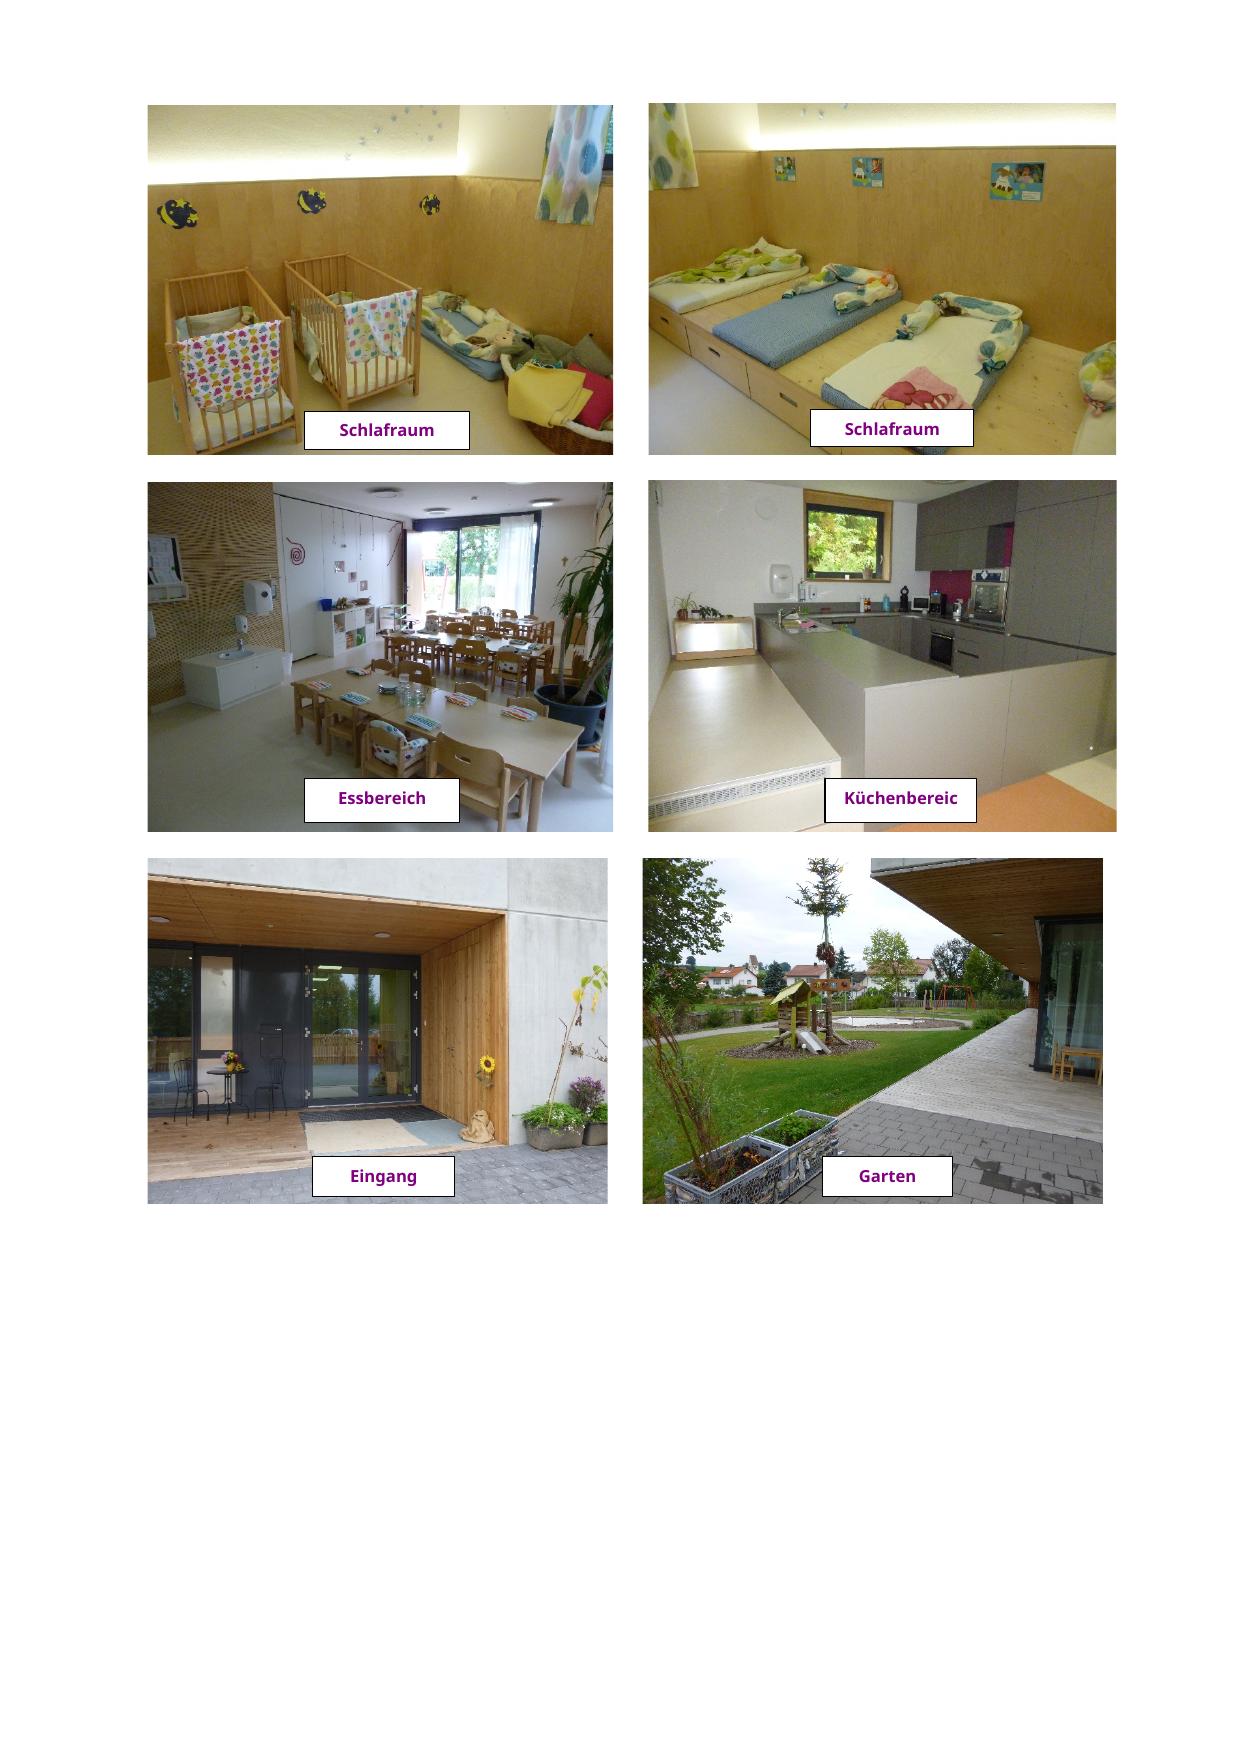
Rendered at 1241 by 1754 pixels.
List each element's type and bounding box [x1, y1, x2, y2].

picture [648, 480, 1117, 832]
picture [648, 103, 1117, 455]
picture [147, 482, 614, 832]
picture [642, 858, 1103, 1204]
picture [147, 858, 608, 1204]
picture [147, 105, 614, 455]
